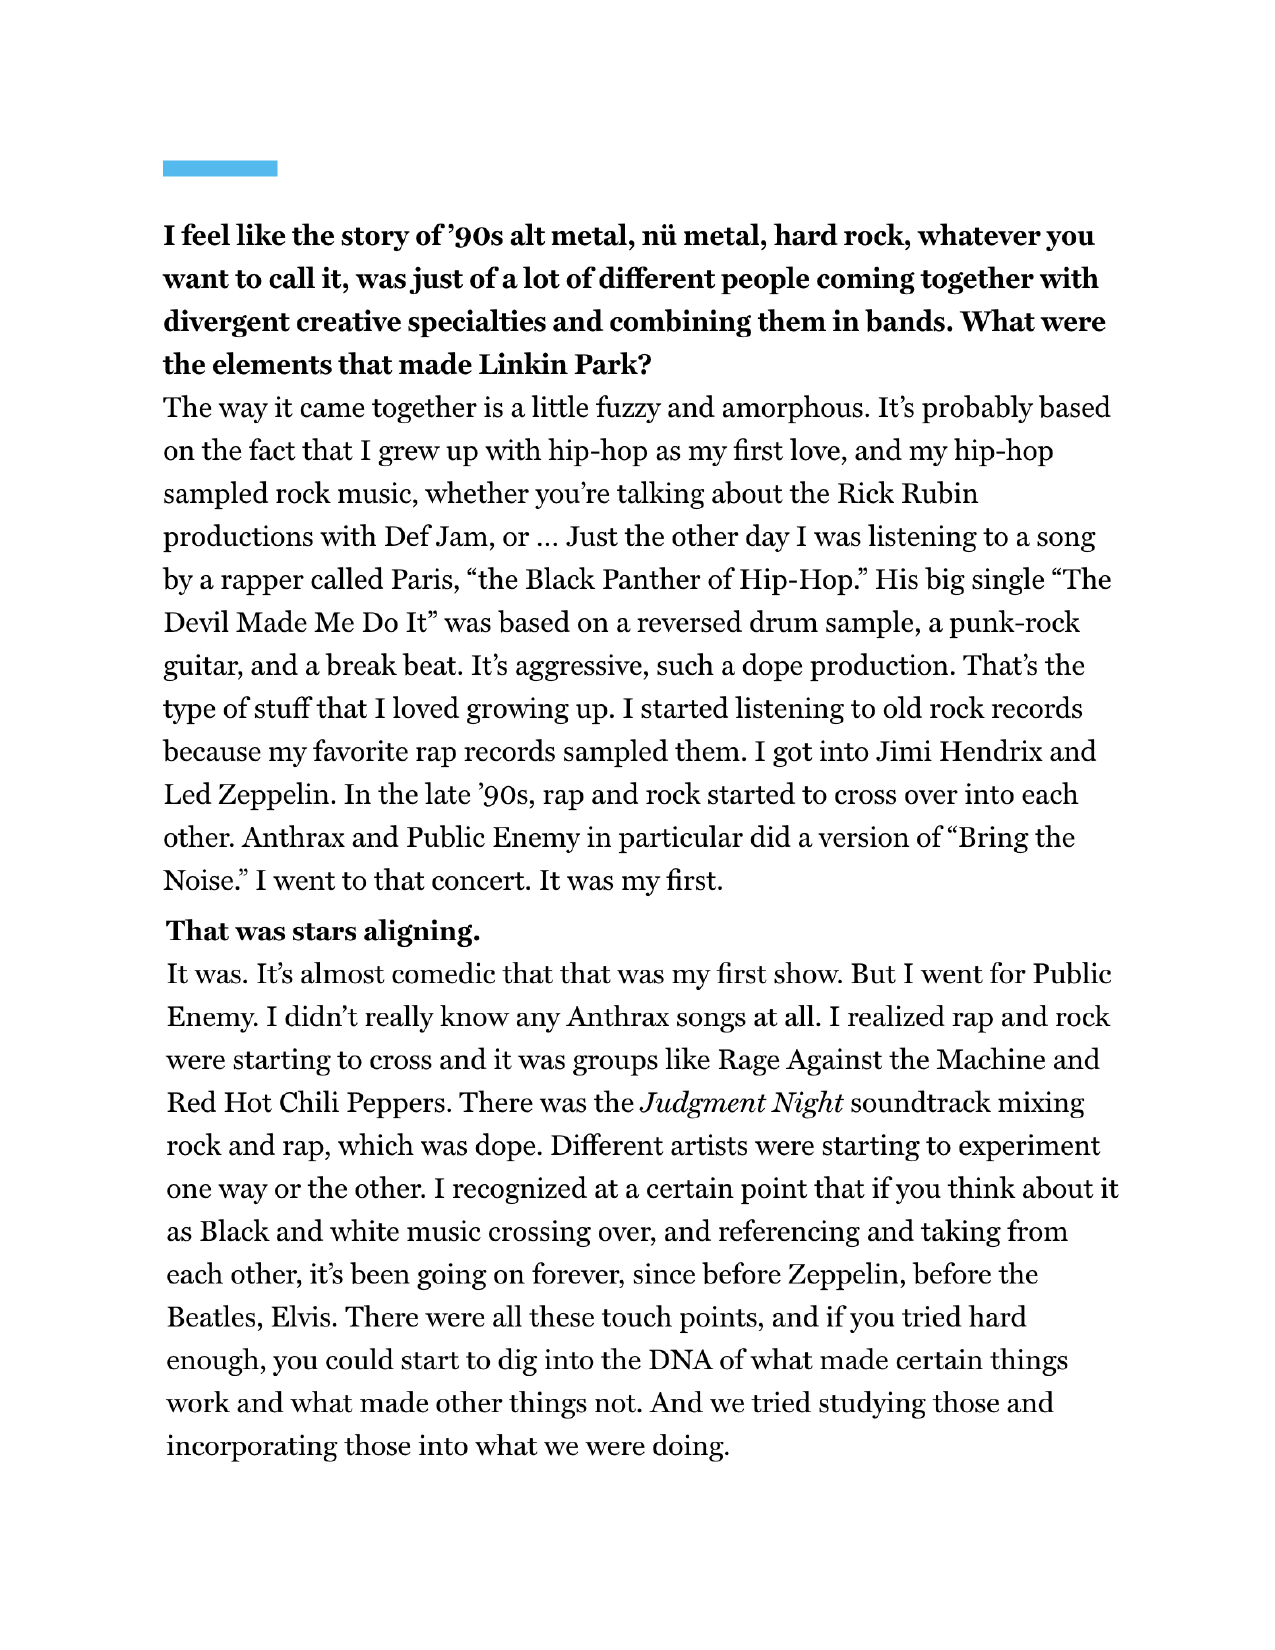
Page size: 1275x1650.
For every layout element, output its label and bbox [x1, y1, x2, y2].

picture [150, 150, 1125, 902]
picture [150, 906, 1125, 1471]
